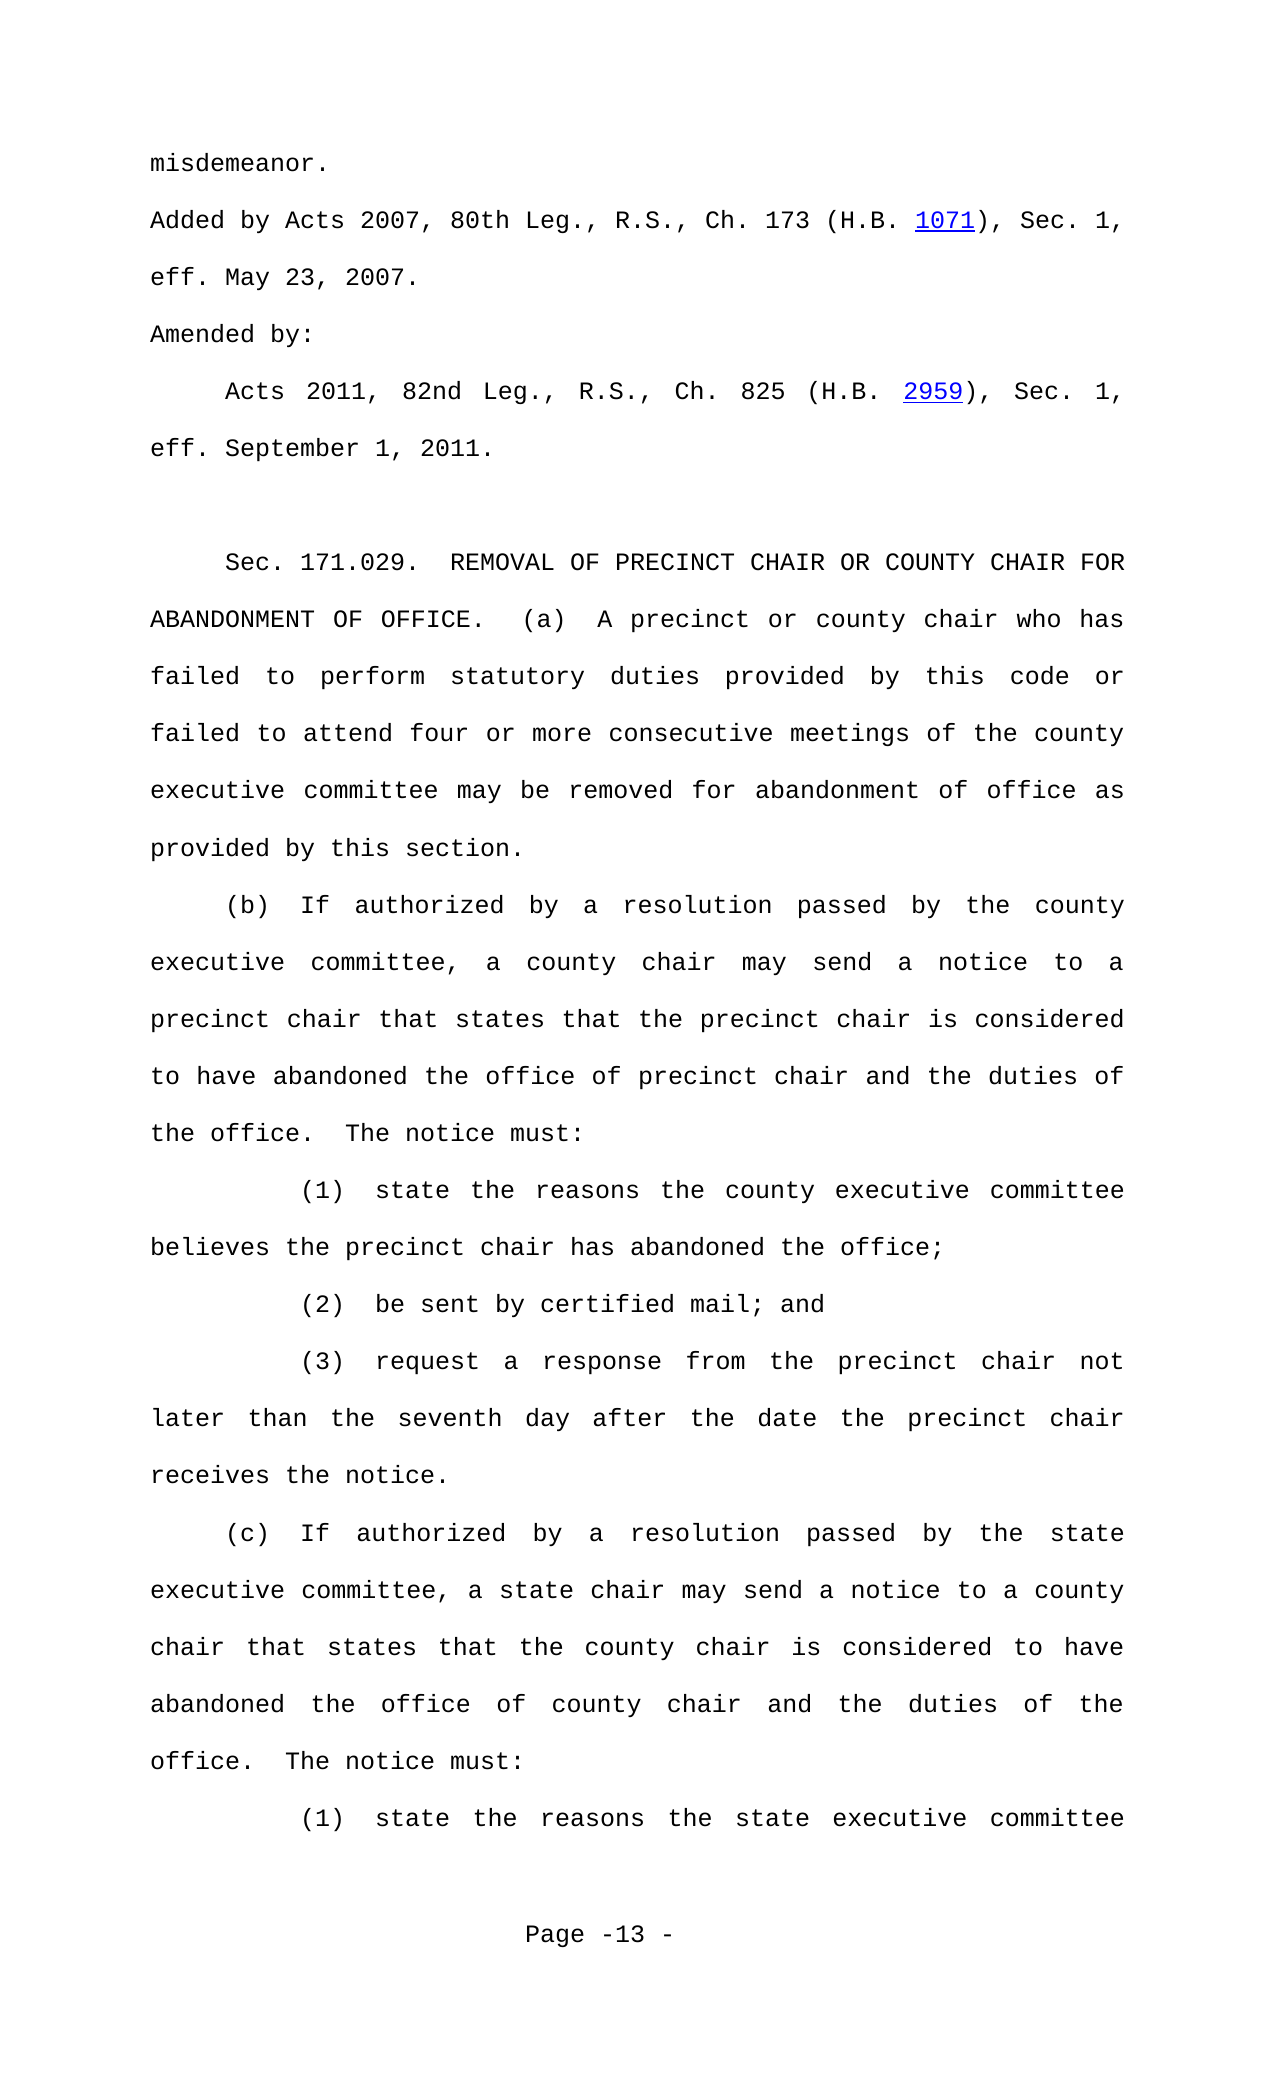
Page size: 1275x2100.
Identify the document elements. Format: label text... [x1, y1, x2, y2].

text (2) be sent by certified mail; and [150, 1292, 1125, 1320]
text (1) state the reasons the county executive committee believes the precinct chair has abandoned the office; [150, 1177, 1125, 1263]
text (b) If authorized by a resolution passed by the county executive committee, a county chair may send a notice to a precinct chair that states that the precinct chair is considered to have abandoned the office of precinct chair and the duties of the office. The notice must: [150, 892, 1125, 1149]
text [150, 1805, 1125, 1834]
text Sec. 171.029. REMOVAL OF PRECINCT CHAIR OR COUNTY CHAIR FOR ABANDONMENT OF OFFICE. (a) A precinct or county chair who has failed to perform statutory duties provided by this code or failed to attend four or more consecutive meetings of the county executive committee may be removed for abandonment of office as provided by this section. [150, 549, 1125, 863]
text Amended by: [150, 321, 1125, 350]
text Added by Acts 2007, 80th Leg., R.S., Ch. 173 (H.B. 1071), Sec. 1, eff. May 23, 2007. [150, 207, 1125, 293]
text (c) If authorized by a resolution passed by the state executive committee, a state chair may send a notice to a county chair that states that the county chair is considered to have abandoned the office of county chair and the duties of the office. The notice must: [150, 1520, 1125, 1777]
text Acts 2011, 82nd Leg., R.S., Ch. 825 (H.B. 2959), Sec. 1, eff. September 1, 2011. [150, 378, 1125, 464]
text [150, 150, 1125, 178]
text (3) request a response from the precinct chair not later than the seventh day after the date the precinct chair receives the notice. [150, 1349, 1125, 1491]
